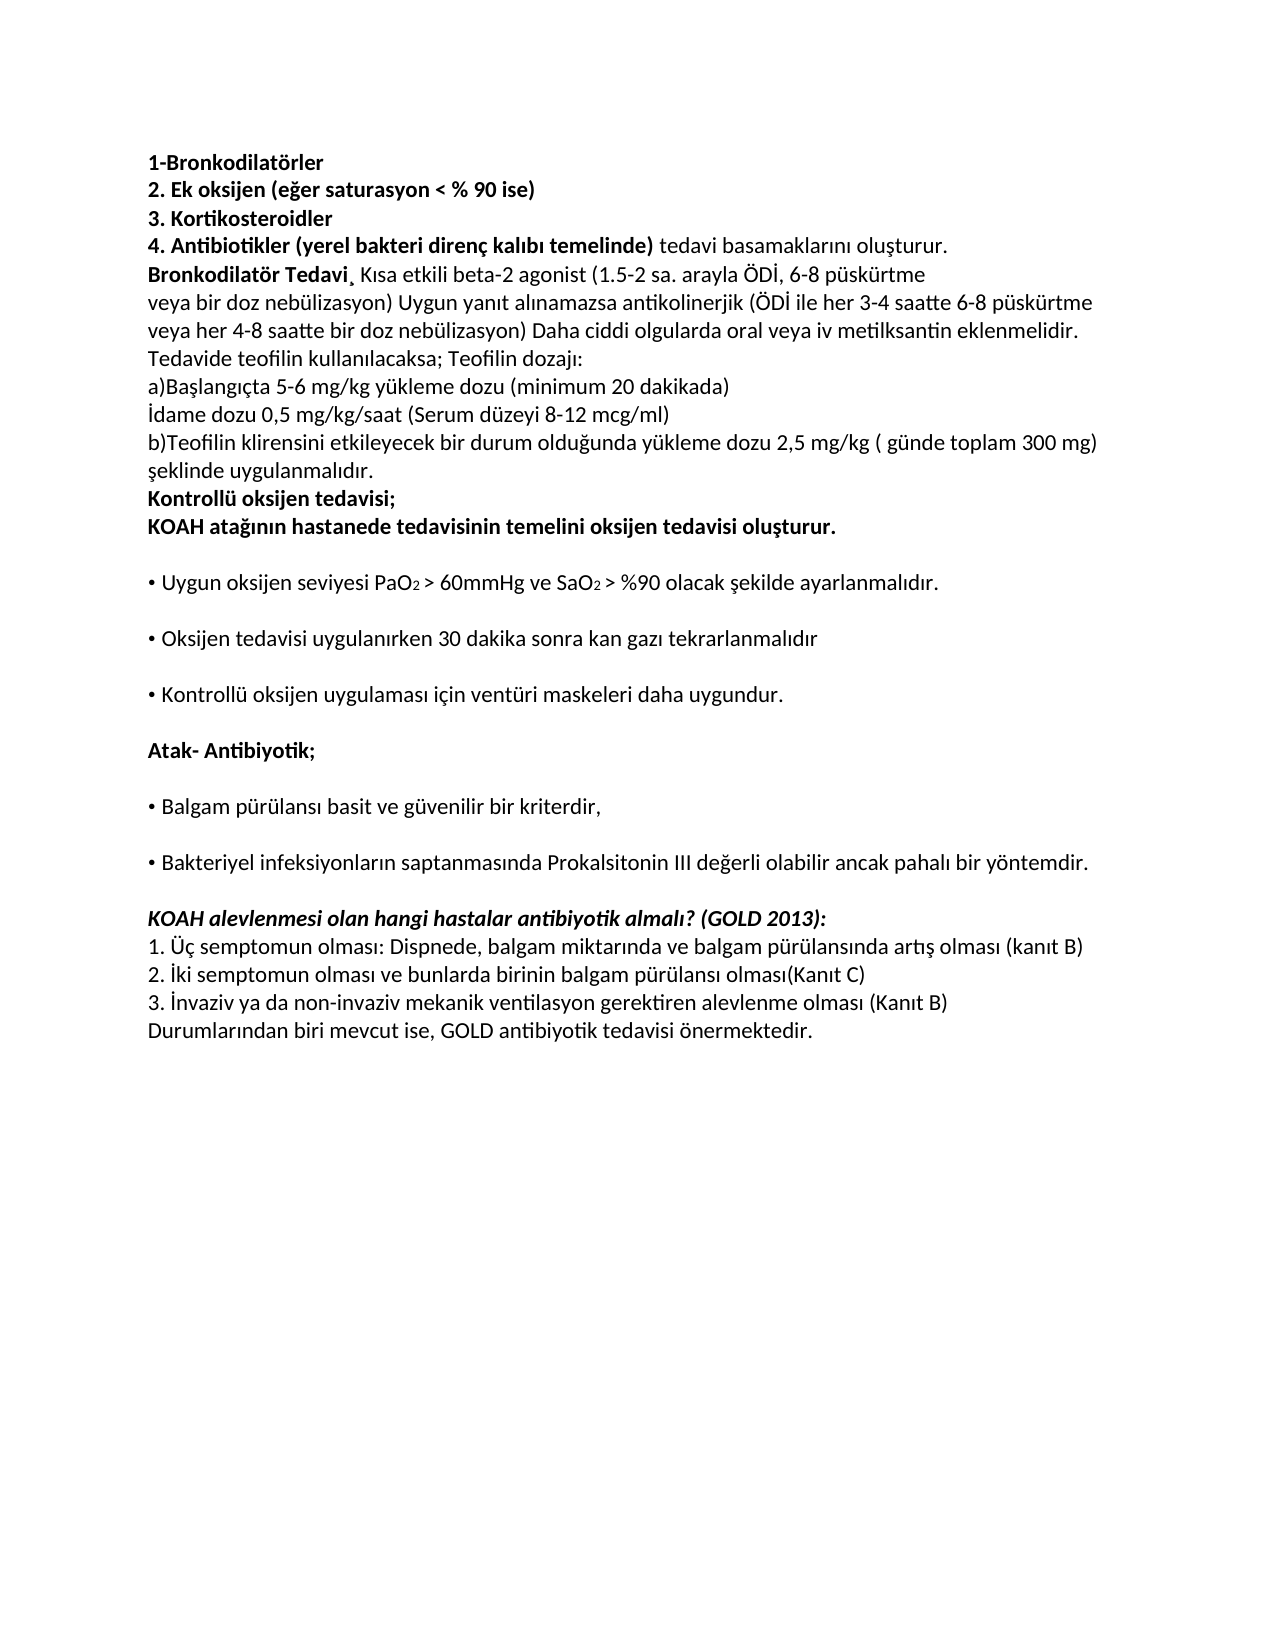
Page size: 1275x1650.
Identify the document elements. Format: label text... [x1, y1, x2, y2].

text • Balgam pürülansı basit ve güvenilir bir kriterdir, [148, 792, 1127, 820]
text a)Başlangıçta 5-6 mg/kg yükleme dozu (minimum 20 dakikada) [148, 372, 1127, 400]
text • Bakteriyel infeksiyonların saptanmasında Prokalsitonin III değerli olabilir ancak pahalı bir yöntemdir. [148, 848, 1127, 876]
text 1-Bronkodilatörler [148, 148, 1127, 176]
text 3. Kortikosteroidler [148, 204, 1127, 232]
text veya bir doz nebülizasyon) Uygun yanıt alınamazsa antikolinerjik (ÖDİ ile her 3-4 saatte 6-8 püskürtme veya her 4-8 saatte bir doz nebülizasyon) Daha ciddi olgularda oral veya iv metilksantin eklenmelidir. [148, 288, 1127, 344]
text şeklinde uygulanmalıdır. [148, 456, 1127, 484]
text 2. İki semptomun olması ve bunlarda birinin balgam pürülansı olması(Kanıt C) [148, 960, 1127, 988]
text • Oksijen tedavisi uygulanırken 30 dakika sonra kan gazı tekrarlanmalıdır [148, 624, 1127, 652]
text • Kontrollü oksijen uygulaması için ventüri maskeleri daha uygundur. [148, 680, 1127, 708]
text • Uygun oksijen seviyesi PaO2 > 60mmHg ve SaO2 > %90 olacak şekilde ayarlanmalıdır. [148, 568, 1127, 596]
text 2. Ek oksijen (eğer saturasyon < % 90 ise) [148, 176, 1127, 204]
text İdame dozu 0,5 mg/kg/saat (Serum düzeyi 8-12 mcg/ml) [148, 400, 1127, 428]
text Kontrollü oksijen tedavisi; [148, 484, 1127, 512]
text Tedavide teofilin kullanılacaksa; Teofilin dozajı: [148, 344, 1127, 372]
text 1. Üç semptomun olması: Dispnede, balgam miktarında ve balgam pürülansında artış olması (kanıt B) [148, 932, 1127, 960]
text KOAH alevlenmesi olan hangi hastalar antibiyotik almalı? (GOLD 2013): [148, 904, 1127, 932]
text Durumlarından biri mevcut ise, GOLD antibiyotik tedavisi önermektedir. [148, 1016, 1127, 1044]
text 4. Antibiotikler (yerel bakteri direnç kalıbı temelinde) tedavi basamaklarını oluşturur. [148, 232, 1127, 260]
text Bronkodilatör Tedavi¸ Kısa etkili beta-2 agonist (1.5-2 sa. arayla ÖDİ, 6-8 püskürtme [148, 260, 1127, 288]
text 3. İnvaziv ya da non-invaziv mekanik ventilasyon gerektiren alevlenme olması (Kanıt B) [148, 988, 1127, 1016]
text KOAH atağının hastanede tedavisinin temelini oksijen tedavisi oluşturur. [148, 512, 1127, 540]
text Atak- Antibiyotik; [148, 736, 1127, 764]
text b)Teofilin klirensini etkileyecek bir durum olduğunda yükleme dozu 2,5 mg/kg ( günde toplam 300 mg) [148, 428, 1127, 456]
